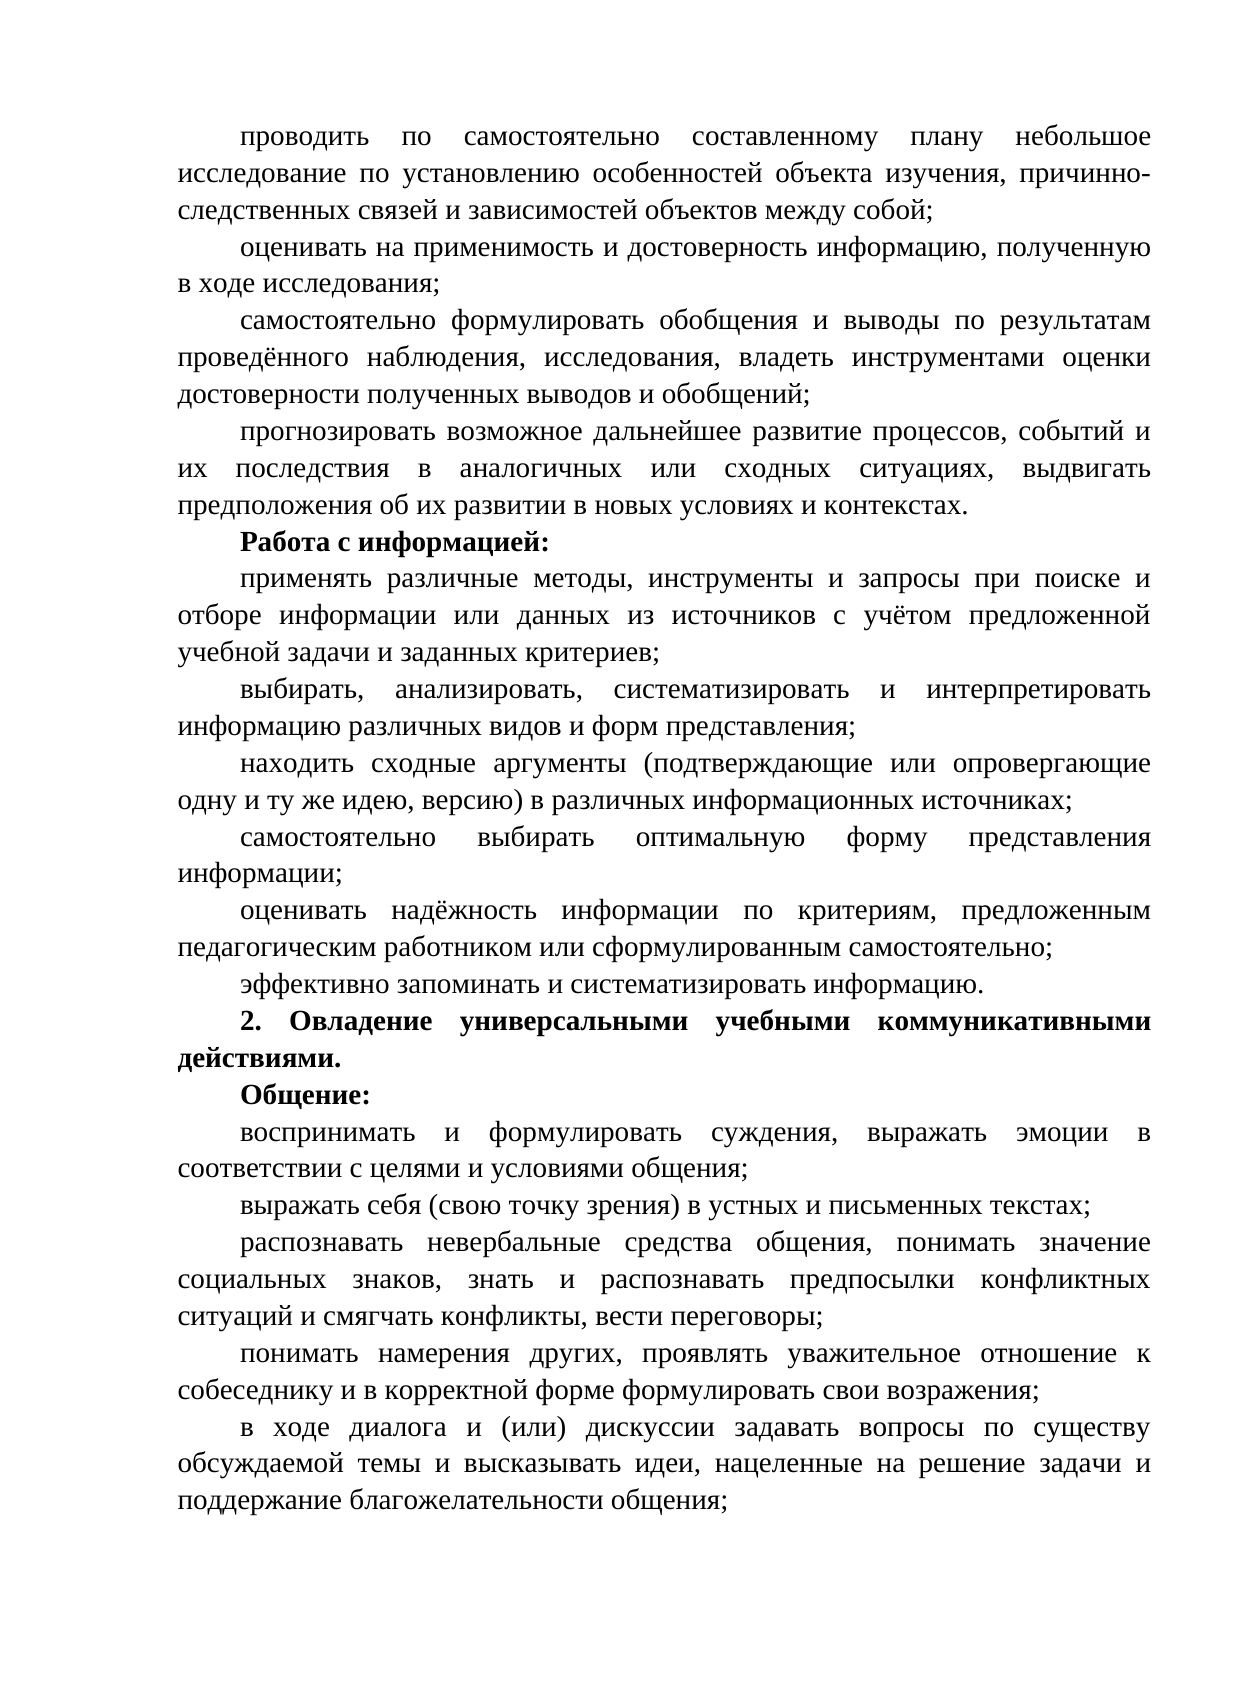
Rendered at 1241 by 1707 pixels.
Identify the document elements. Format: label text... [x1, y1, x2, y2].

text находить сходные аргументы (подтверждающие или опровергающие одну и ту же идею, версию) в различных информационных источниках; [177, 745, 1152, 815]
text самостоятельно выбирать оптимальную форму представления информации; [177, 819, 1152, 889]
text Работа с информацией: [177, 524, 1152, 557]
text оценивать надёжность информации по критериям, предложенным педагогическим работником или сформулированным самостоятельно; [177, 892, 1152, 963]
text прогнозировать возможное дальнейшее развитие процессов, событий и их последствия в аналогичных или сходных ситуациях, выдвигать предположения об их развитии в новых условиях и контекстах. [177, 413, 1152, 520]
text понимать намерения других, проявлять уважительное отношение к собеседнику и в корректной форме формулировать свои возражения; [177, 1335, 1152, 1405]
text 2. Овладение универсальными учебными коммуникативными действиями. [177, 1003, 1152, 1073]
text применять различные методы, инструменты и запросы при поиске и отборе информации или данных из источников с учётом предложенной учебной задачи и заданных критериев; [177, 561, 1152, 668]
text выражать себя (свою точку зрения) в устных и письменных текстах; [177, 1187, 1152, 1221]
text Общение: [177, 1077, 1152, 1110]
text эффективно запоминать и систематизировать информацию. [177, 966, 1152, 1000]
text распознавать невербальные средства общения, понимать значение социальных знаков, знать и распознавать предпосылки конфликтных ситуаций и смягчать конфликты, вести переговоры; [177, 1224, 1152, 1332]
text самостоятельно формулировать обобщения и выводы по результатам проведённого наблюдения, исследования, владеть инструментами оценки достоверности полученных выводов и обобщений; [177, 302, 1152, 410]
text воспринимать и формулировать суждения, выражать эмоции в соответствии с целями и условиями общения; [177, 1114, 1152, 1184]
text оценивать на применимость и достоверность информацию, полученную в ходе исследования; [177, 229, 1152, 299]
text в ходе диалога и (или) дискуссии задавать вопросы по существу обсуждаемой темы и высказывать идеи, нацеленные на решение задачи и поддержание благожелательности общения; [177, 1409, 1152, 1516]
text проводить по самостоятельно составленному плану небольшое исследование по установлению особенностей объекта изучения, причинно-следственных связей и зависимостей объектов между собой; [177, 118, 1152, 225]
text выбирать, анализировать, систематизировать и интерпретировать информацию различных видов и форм представления; [177, 671, 1152, 742]
